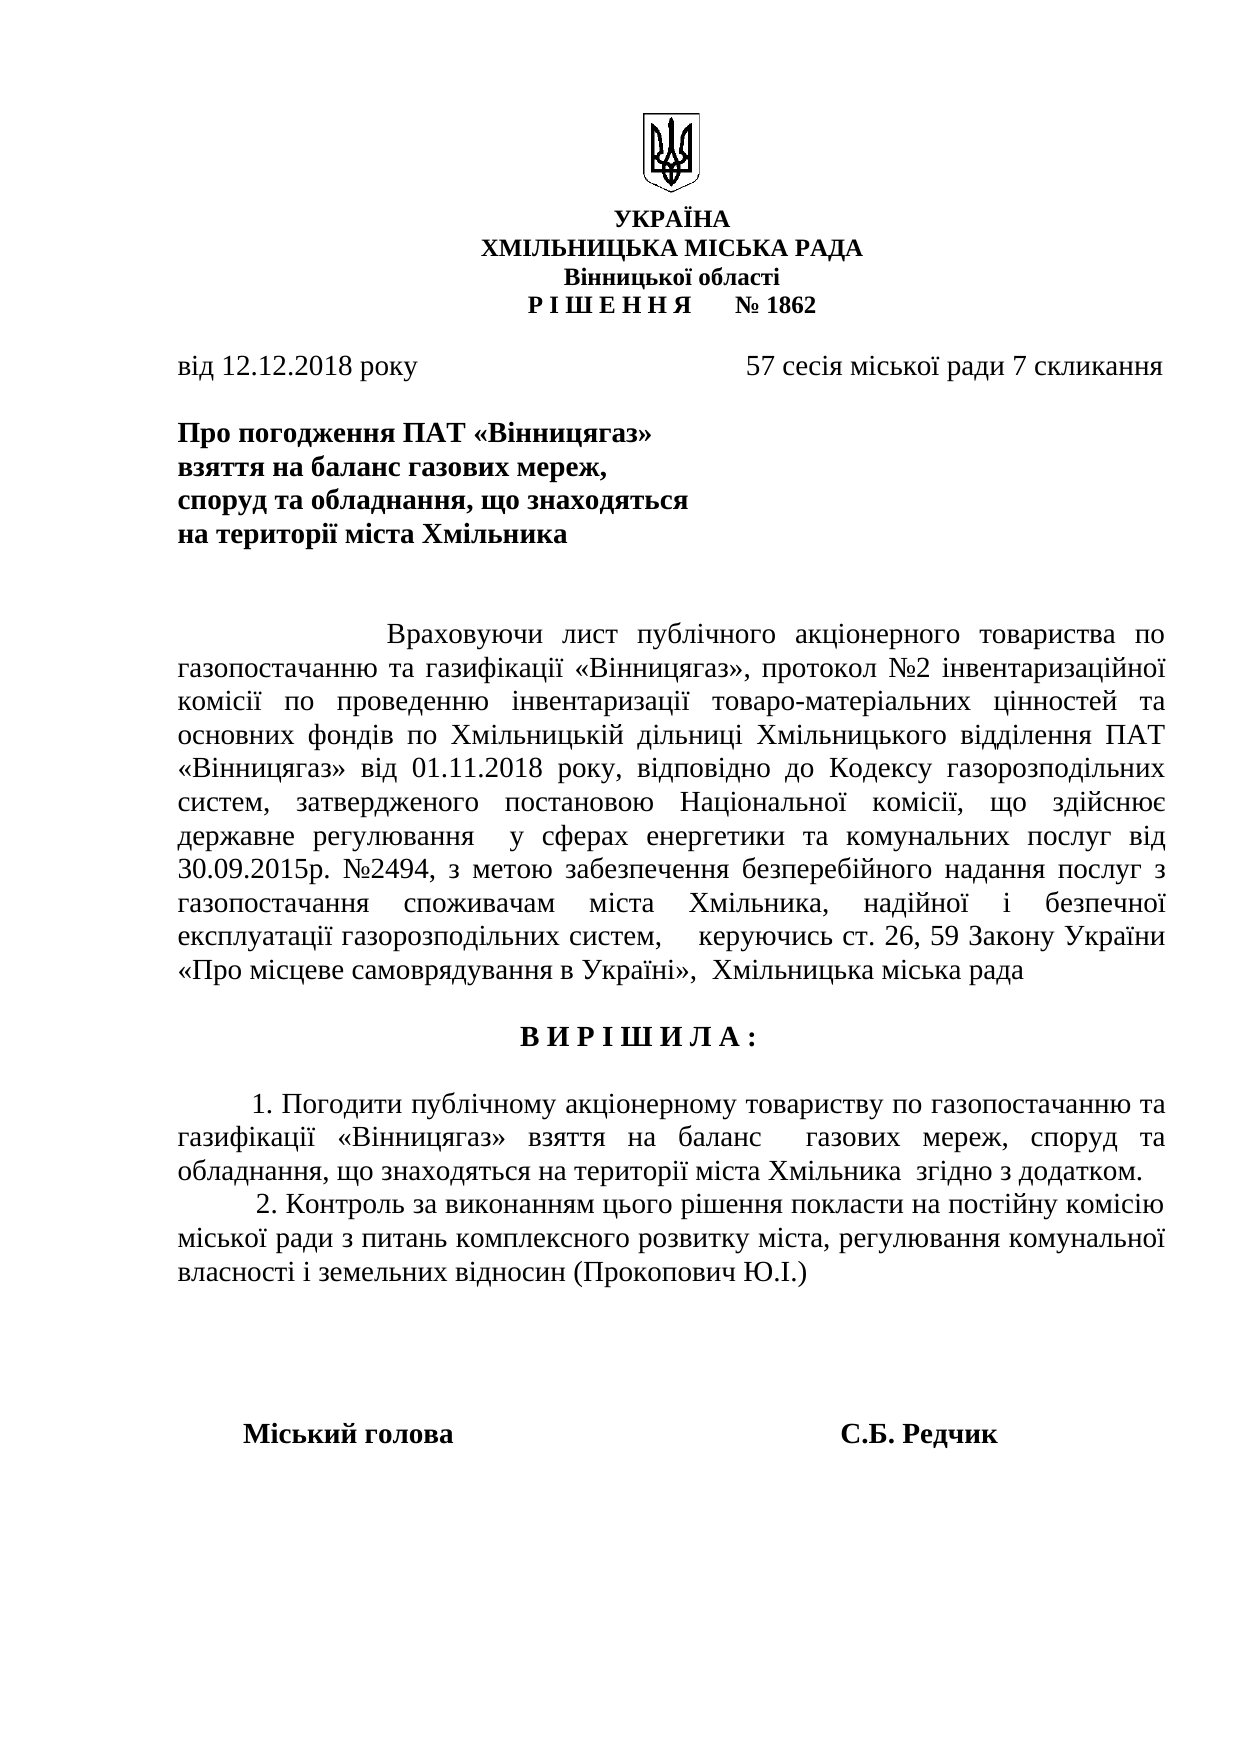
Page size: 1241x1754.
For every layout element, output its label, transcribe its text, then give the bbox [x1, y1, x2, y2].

text Про погодження ПАТ «Вінницягаз» [177, 415, 1167, 449]
text взяття на баланс газових мереж, [177, 449, 1167, 482]
text Вінницької області [177, 262, 1167, 291]
text споруд та обладнання, що знаходяться [177, 482, 1167, 516]
text на території міста Хмільника [177, 516, 1167, 549]
text Р І Ш Е Н Н Я № 1862 [177, 291, 1167, 319]
text 1. Погодити публічному акціонерному товариству по газопостачанню та газифікації «Вінницягаз» взяття на баланс газових мереж, споруд та обладнання, що знаходяться на території міста Хмільника згідно з додатком. [177, 1086, 1167, 1187]
text Враховуючи лист публічного акціонерного товариства по газопостачанню та газифікації «Вінницягаз», протокол №2 інвентаризаційної комісії по проведенню інвентаризації товаро-матеріальних цінностей та основних фондів по Хмільницькій дільниці Хмільницького відділення ПАТ «Вінницягаз» від 01.11.2018 року, відповідно до Кодексу газорозподільних систем, затвердженого постановою Національної комісії, що здійснює державне регулювання у сферах енергетики та комунальних послуг від 30.09.2015р. №2494, з метою забезпечення безперебійного надання послуг з газопостачання споживачам міста Хмільника, надійної і безпечної експлуатації газорозподільних систем, керуючись ст. 26, 59 Закону України «Про місцеве самоврядування в Україні», Хмільницька міська рада [177, 616, 1167, 985]
text від 12.12.2018 року 57 сесія міської ради 7 скликання [177, 348, 1167, 382]
text В И Р І Ш И Л А : [177, 1019, 1167, 1052]
picture [642, 112, 700, 193]
text УКРАЇНА [177, 204, 1167, 233]
text Міський голова С.Б. Редчик [177, 1417, 1167, 1450]
subtitle 2. Контроль за виконанням цього рішення покласти на постійну комісію міської ради з питань комплексного розвитку міста, регулювання комунальної власності і земельних відносин (Прокопович Ю.І.) [177, 1187, 1167, 1287]
text ХМІЛЬНИЦЬКА МІСЬКА РАДА [177, 233, 1167, 262]
